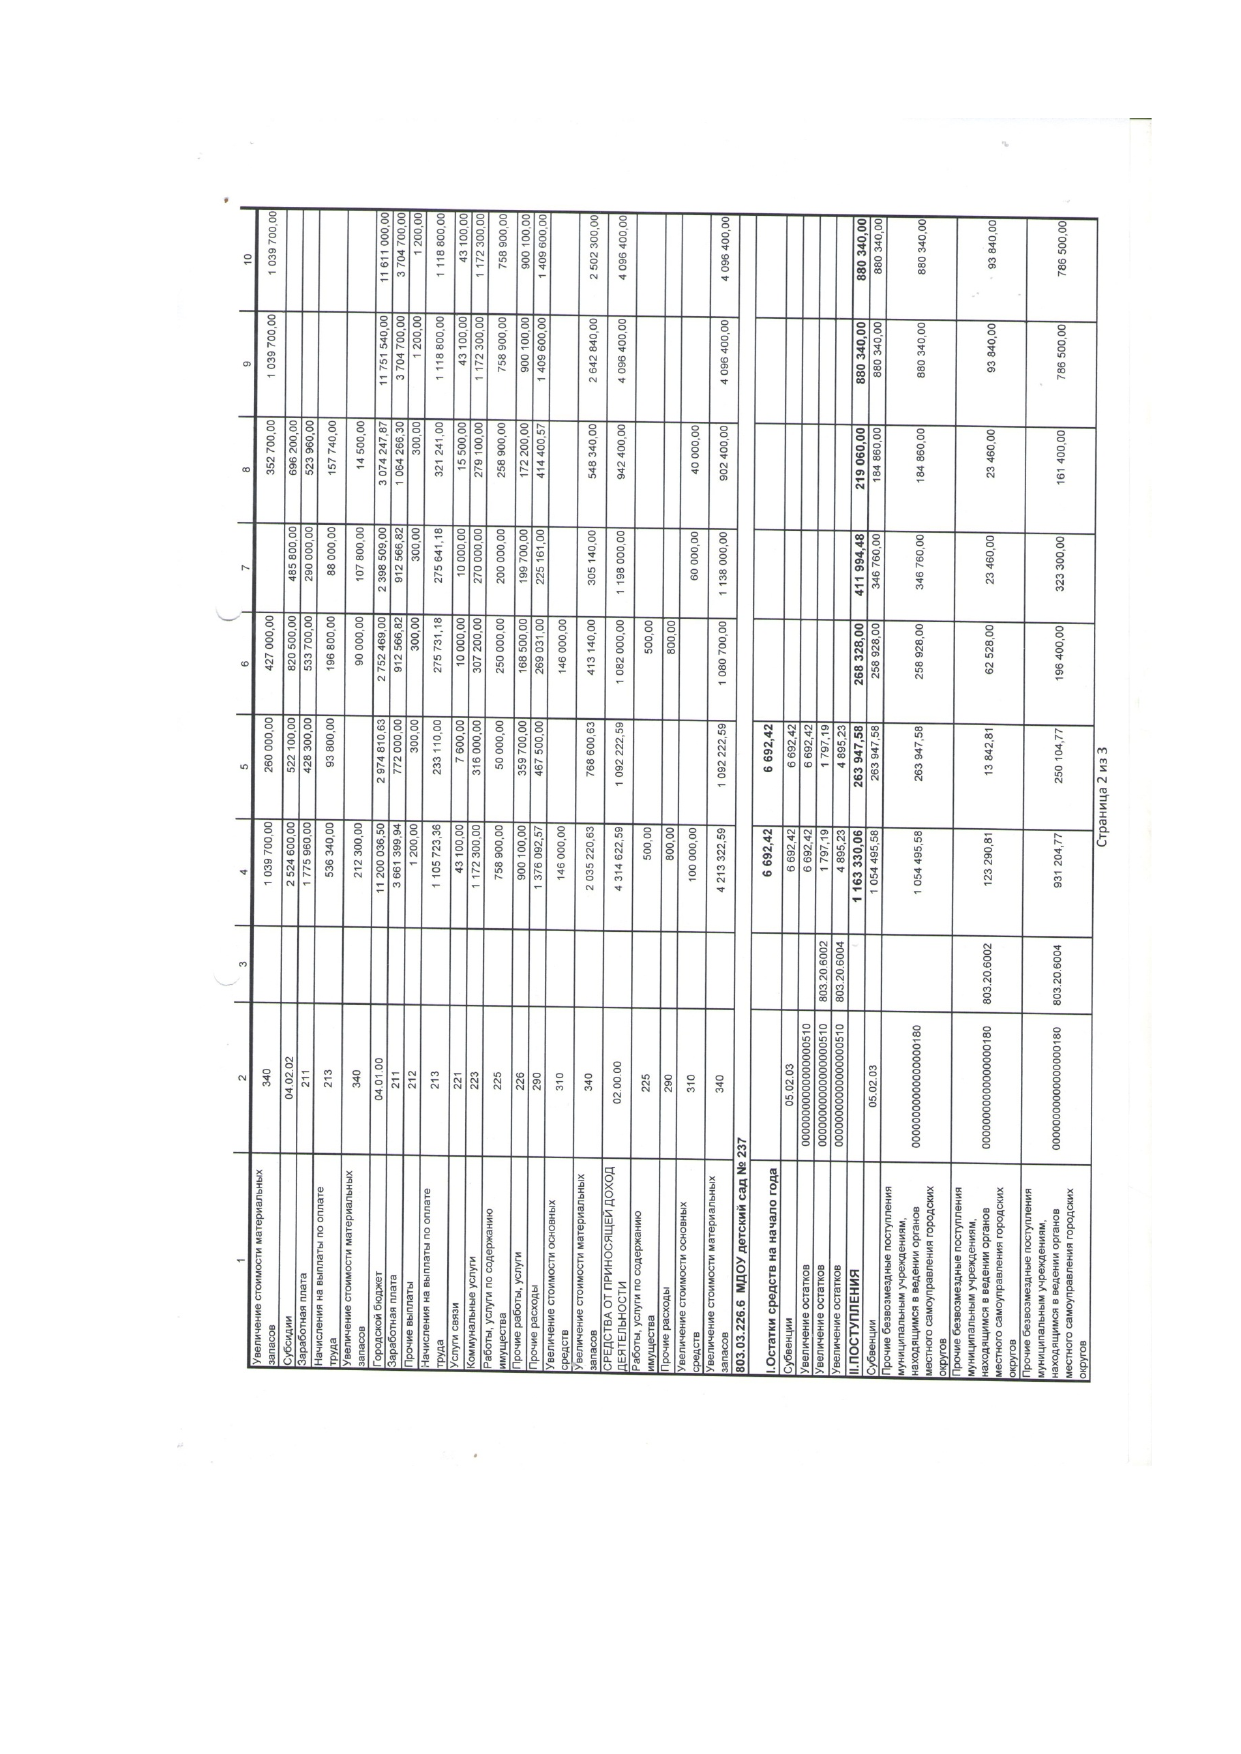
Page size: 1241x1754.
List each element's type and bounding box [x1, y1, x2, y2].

picture [177, 118, 1152, 1470]
